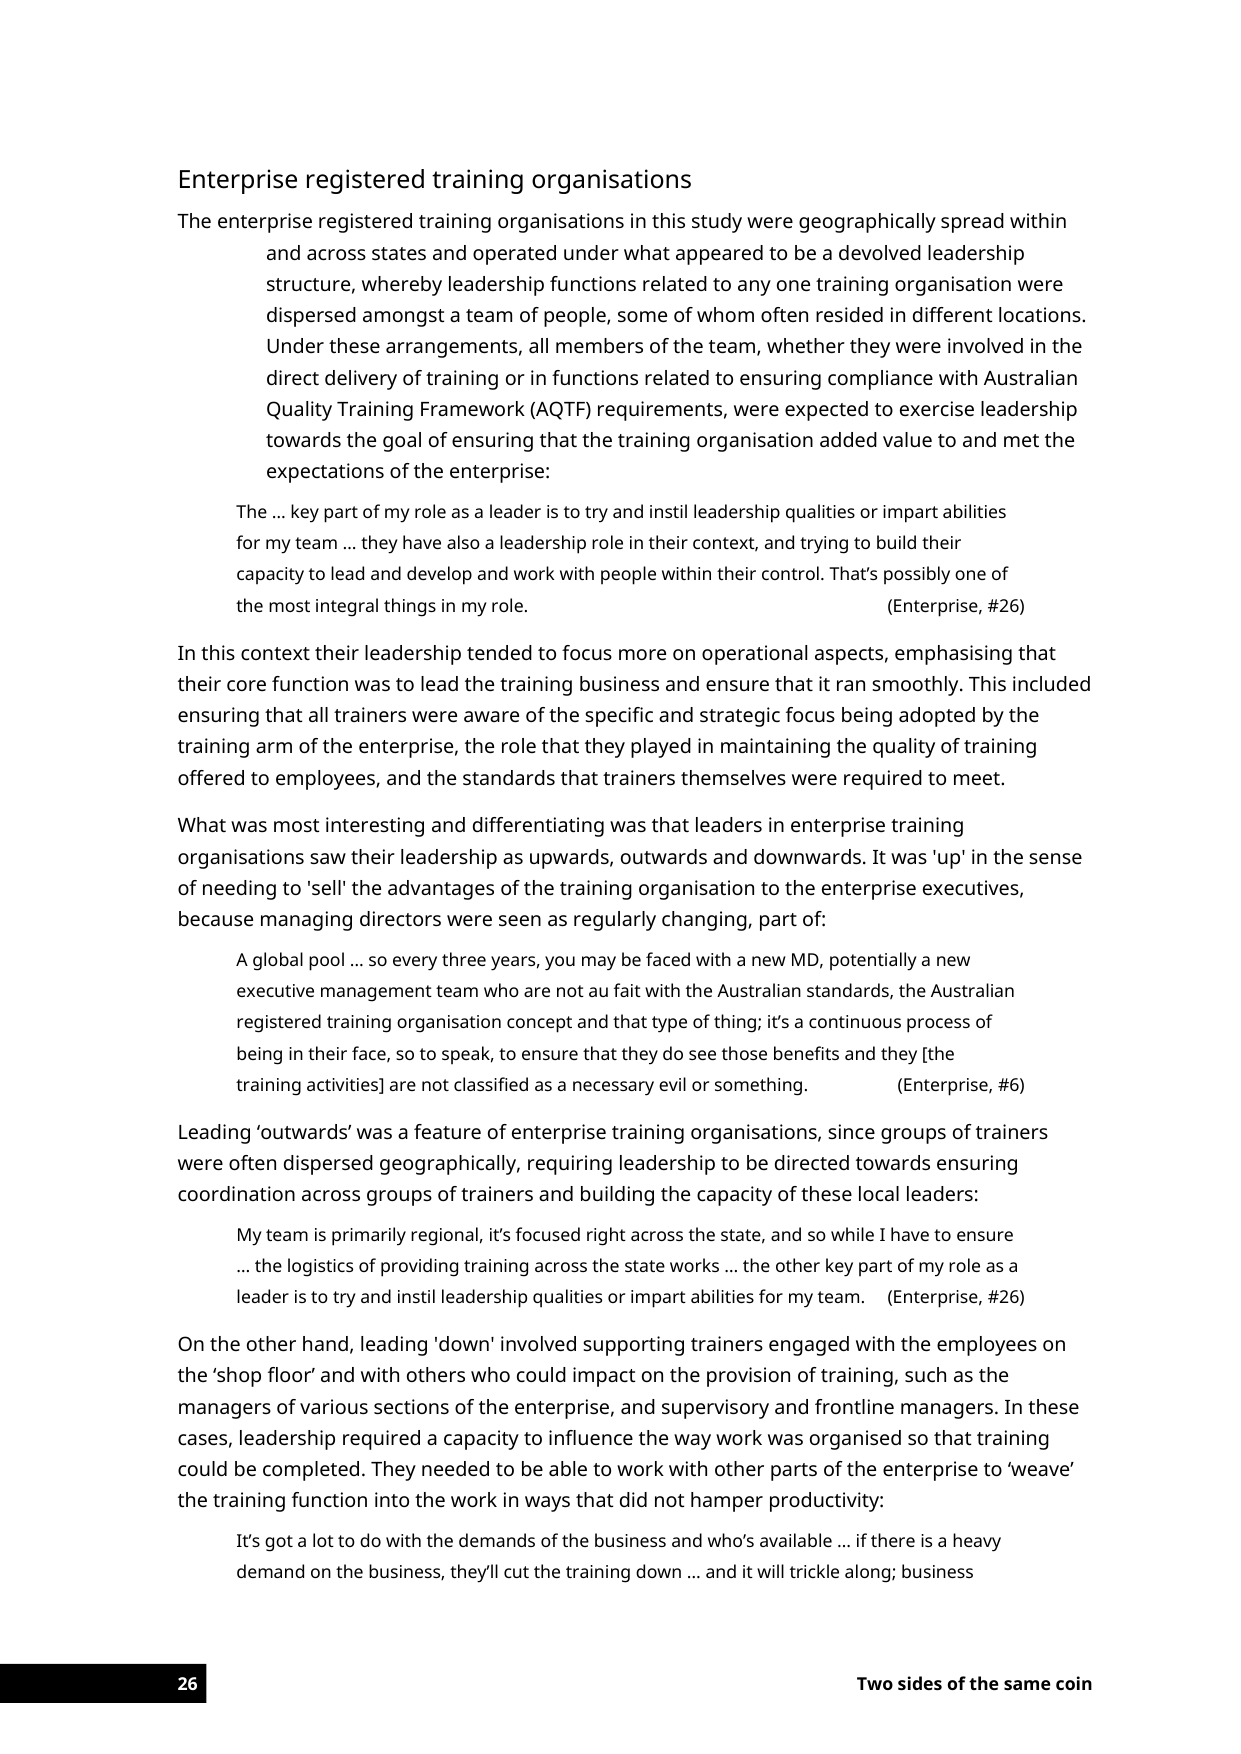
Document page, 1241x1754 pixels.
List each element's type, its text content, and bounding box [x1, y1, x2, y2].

text My team is primarily regional, it’s focused right across the state, and so while I have to ensure … the logistics of providing training across the state works … the other key part of my role as a leader is to try and instil leadership qualities or impart abilities for my team. (Enterprise, #26) [236, 1216, 1024, 1310]
text The enterprise registered training organisations in this study were geographically spread within and across states and operated under what appeared to be a devolved leadership structure, whereby leadership functions related to any one training organisation were dispersed amongst a team of people, some of whom often resided in different locations. Under these arrangements, all members of the team, whether they were involved in the direct delivery of training or in functions related to ensuring compliance with Australian Quality Training Framework (AQTF) requirements, were expected to exercise leadership towards the goal of ensuring that the training organisation added value to and met the expectations of the enterprise: [177, 204, 1092, 485]
text On the other hand, leading 'down' involved supporting trainers engaged with the employees on the ‘shop floor’ and with others who could impact on the provision of training, such as the managers of various sections of the enterprise, and supervisory and frontline managers. In these cases, leadership required a capacity to influence the way work was organised so that training could be completed. They needed to be able to work with other parts of the enterprise to ‘weave’ the training function into the work in ways that did not hamper productivity: [177, 1327, 1093, 1514]
text In this context their leadership tended to focus more on operational aspects, emphasising that their core function was to lead the training business and ensure that it ran smoothly. This included ensuring that all trainers were aware of the specific and strategic focus being adopted by the training arm of the enterprise, the role that they played in maintaining the quality of training offered to employees, and the standards that trainers themselves were required to meet. [177, 635, 1093, 791]
text Leading ‘outwards’ was a feature of enterprise training organisations, since groups of trainers were often dispersed geographically, requiring leadership to be directed towards ensuring coordination across groups of trainers and building the capacity of these local leaders: [177, 1114, 1093, 1208]
subtitle Enterprise registered training organisations [177, 162, 1092, 195]
text What was most interesting and differentiating was that leaders in enterprise training organisations saw their leadership as upwards, outwards and downwards. It was 'up' in the sense of needing to 'sell' the advantages of the training organisation to the enterprise executives, because managing directors were seen as regularly changing, part of: [177, 808, 1093, 933]
text The … key part of my role as a leader is to try and instil leadership qualities or impart abilities for my team … they have also a leadership role in their context, and trying to build their capacity to lead and develop and work with people within their control. That’s possibly one of the most integral things in my role. (Enterprise, #26) [236, 493, 1024, 618]
text A global pool … so every three years, you may be faced with a new MD, potentially a new executive management team who are not au fait with the Australian standards, the Australian registered training organisation concept and that type of thing; it’s a continuous process of being in their face, so to speak, to ensure that they do see those benefits and they [the training activities] are not classified as a necessary evil or something. (Enterprise, #6) [236, 941, 1024, 1097]
